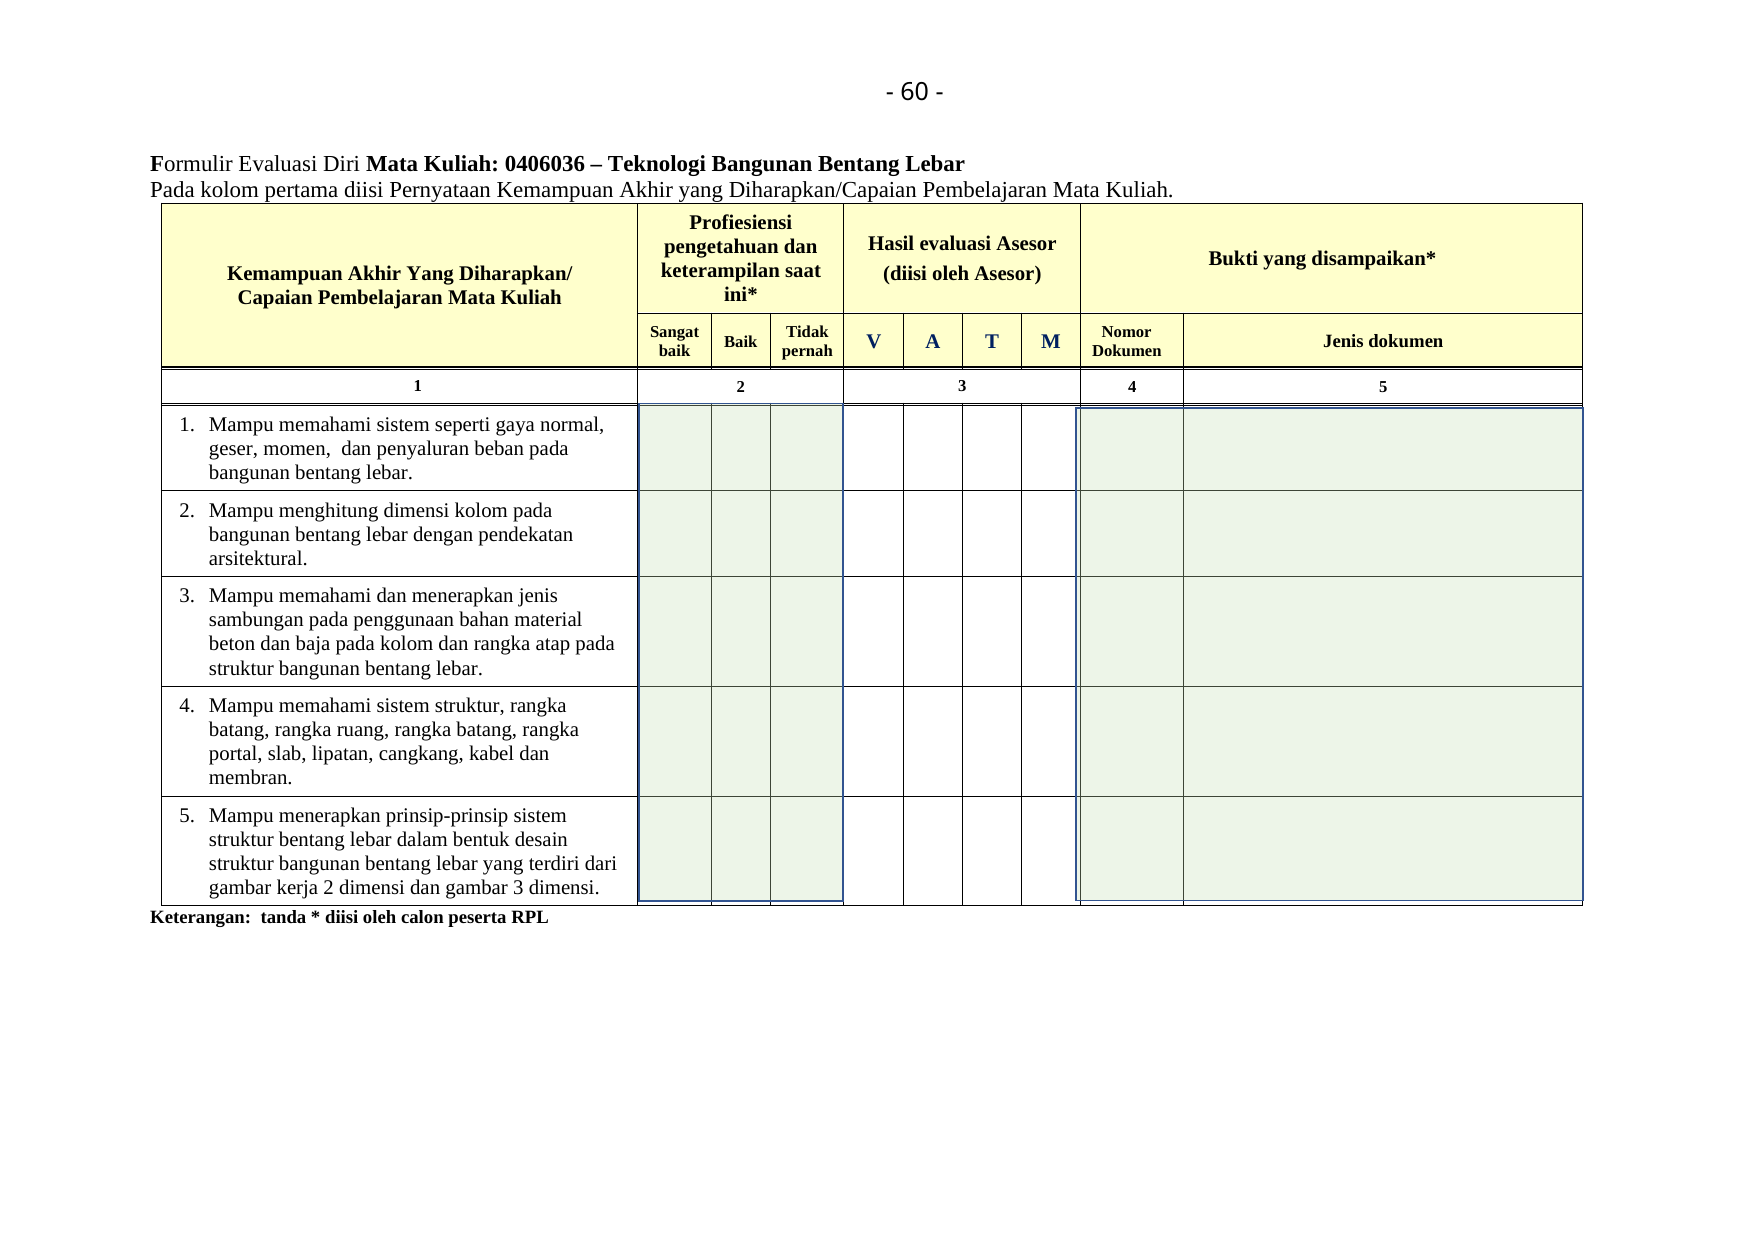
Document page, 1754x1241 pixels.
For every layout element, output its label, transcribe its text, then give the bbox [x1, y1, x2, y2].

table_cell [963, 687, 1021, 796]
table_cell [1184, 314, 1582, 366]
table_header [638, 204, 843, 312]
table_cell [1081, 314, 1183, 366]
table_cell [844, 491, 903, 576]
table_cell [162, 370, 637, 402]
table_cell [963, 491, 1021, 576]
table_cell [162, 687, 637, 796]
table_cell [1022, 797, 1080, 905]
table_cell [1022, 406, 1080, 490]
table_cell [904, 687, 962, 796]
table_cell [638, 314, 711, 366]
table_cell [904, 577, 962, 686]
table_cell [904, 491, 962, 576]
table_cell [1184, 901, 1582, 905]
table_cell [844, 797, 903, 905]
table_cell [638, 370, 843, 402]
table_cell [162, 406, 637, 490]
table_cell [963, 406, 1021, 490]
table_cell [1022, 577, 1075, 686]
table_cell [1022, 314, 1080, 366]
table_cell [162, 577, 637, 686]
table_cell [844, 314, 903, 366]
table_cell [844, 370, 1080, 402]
text Formulir Evaluasi Diri Mata Kuliah: 0406036 – Teknologi Bangunan Bentang Lebar [150, 150, 1604, 176]
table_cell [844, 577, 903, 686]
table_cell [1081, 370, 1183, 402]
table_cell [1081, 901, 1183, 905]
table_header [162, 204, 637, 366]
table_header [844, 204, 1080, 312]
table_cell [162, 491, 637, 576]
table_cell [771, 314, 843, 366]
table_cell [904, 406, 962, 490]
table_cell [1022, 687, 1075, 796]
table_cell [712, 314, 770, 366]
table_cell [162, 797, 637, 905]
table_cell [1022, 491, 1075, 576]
text Pada kolom pertama diisi Pernyataan Kemampuan Akhir yang Diharapkan/Capaian Pembelajaran Mata Kuliah. [150, 176, 1604, 203]
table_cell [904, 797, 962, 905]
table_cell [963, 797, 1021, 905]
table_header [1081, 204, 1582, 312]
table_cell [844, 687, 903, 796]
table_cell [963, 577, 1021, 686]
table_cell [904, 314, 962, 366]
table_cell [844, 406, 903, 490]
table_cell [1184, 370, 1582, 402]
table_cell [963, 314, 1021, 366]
text Keterangan: tanda * diisi oleh calon peserta RPL [150, 906, 1604, 928]
